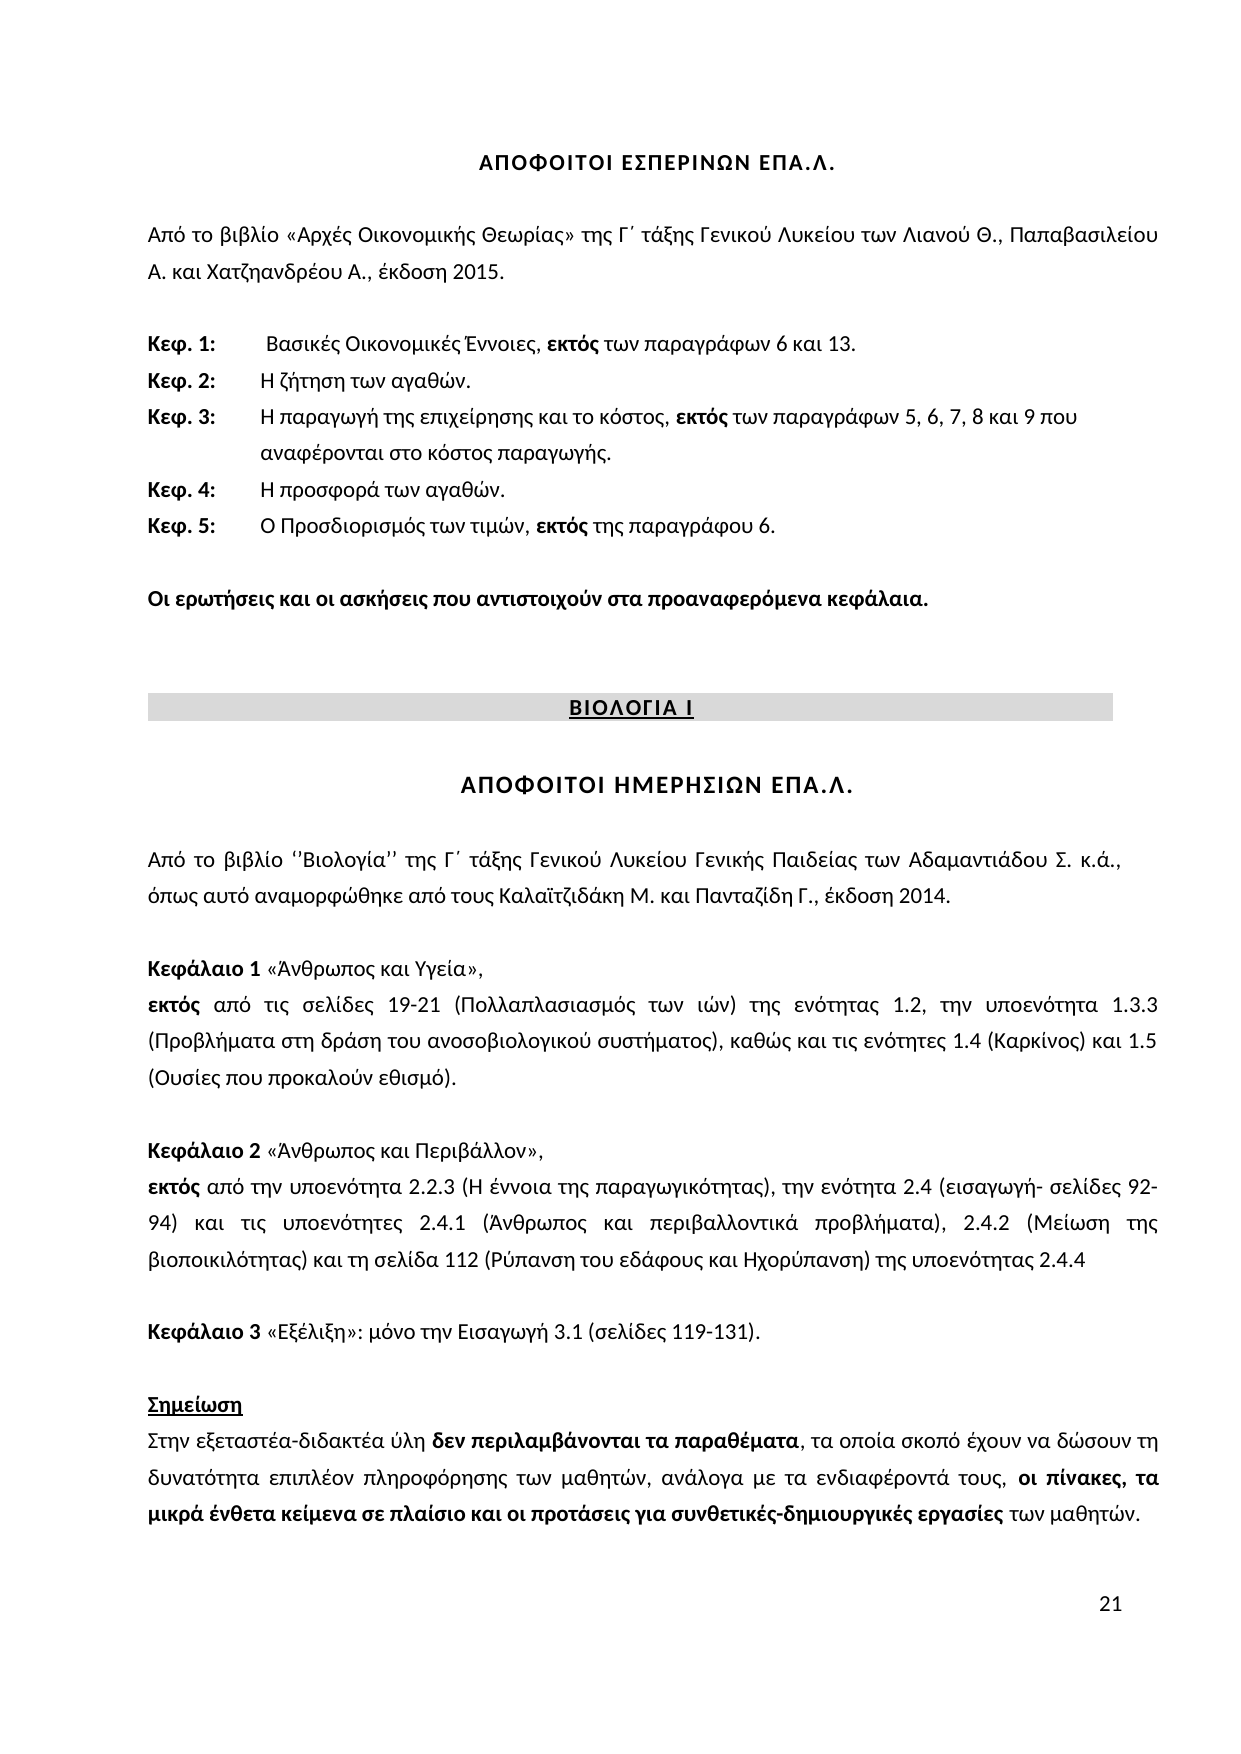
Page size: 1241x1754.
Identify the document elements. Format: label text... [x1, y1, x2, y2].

text αναφέρονται στο κόστος παραγωγής. [148, 438, 1122, 467]
text εκτός από την υποενότητα 2.2.3 (Η έννοια της παραγωγικότητας), την ενότητα 2.4 (εισαγωγή- σελίδες 92-94) και τις υποενότητες 2.4.1 (Άνθρωπος και περιβαλλοντικά προβλήματα), 2.4.2 (Μείωση της βιοποικιλότητας) και τη σελίδα 112 (Ρύπανση του εδάφους και Ηχορύπανση) της υποενότητας 2.4.4 [148, 1172, 1159, 1273]
text Σημείωση [148, 1390, 1159, 1418]
text Από το βιβλίο ‘’Βιολογία’’ της Γ΄ τάξης Γενικού Λυκείου Γενικής Παιδείας των Αδαμαντιάδου Σ. κ.ά., όπως αυτό αναμορφώθηκε από τους Καλαϊτζιδάκη Μ. και Πανταζίδη Γ., έκδοση 2014. [148, 845, 1122, 909]
text Στην εξεταστέα-διδακτέα ύλη δεν περιλαμβάνονται τα παραθέματα, τα οποία σκοπό έχουν να δώσουν τη δυνατότητα επιπλέον πληροφόρησης των μαθητών, ανάλογα με τα ενδιαφέροντά τους, οι πίνακες, τα μικρά ένθετα κείμενα σε πλαίσιο και οι προτάσεις για συνθετικές-δημιουργικές εργασίες των μαθητών. [148, 1427, 1159, 1527]
text Από το βιβλίο «Αρχές Οικονομικής Θεωρίας» της Γ΄ τάξης Γενικού Λυκείου των Λιανού Θ., Παπαβασιλείου Α. και Χατζηανδρέου Α., έκδοση 2015. [148, 220, 1159, 285]
text Κεφ. 3: Η παραγωγή της επιχείρησης και το κόστος, εκτός των παραγράφων 5, 6, 7, 8 και 9 που [148, 402, 1122, 430]
text Κεφ. 2: Η ζήτηση των αγαθών. [148, 366, 1122, 394]
text Κεφάλαιο 3 «Εξέλιξη»: μόνο την Εισαγωγή 3.1 (σελίδες 119-131). [148, 1317, 1159, 1346]
text Κεφ. 5: Ο Προσδιορισμός των τιμών, εκτός της παραγράφου 6. [148, 511, 1122, 539]
text ΒΙΟΛΟΓΙΑ Ι [148, 693, 1113, 721]
text Κεφάλαιο 2 «Άνθρωπος και Περιβάλλον», [148, 1136, 1159, 1164]
text ΑΠΟΦΟΙΤΟΙ ΕΣΠΕΡΙΝΩΝ ΕΠΑ.Λ. [148, 148, 1166, 176]
text Κεφ. 4: Η προσφορά των αγαθών. [148, 475, 1122, 503]
text Κεφάλαιο 1 «Άνθρωπος και Υγεία», [148, 954, 1159, 982]
text εκτός από τις σελίδες 19-21 (Πολλαπλασιασμός των ιών) της ενότητας 1.2, την υποενότητα 1.3.3 (Προβλήματα στη δράση του ανοσοβιολογικού συστήματος), καθώς και τις ενότητες 1.4 (Καρκίνος) και 1.5 (Ουσίες που προκαλούν εθισμό). [148, 990, 1159, 1091]
text ΑΠΟΦΟΙΤΟΙ ΗΜΕΡΗΣΙΩΝ ΕΠΑ.Λ. [148, 769, 1166, 799]
text Οι ερωτήσεις και οι ασκήσεις που αντιστοιχούν στα προαναφερόμενα κεφάλαια. [148, 584, 1122, 612]
text Κεφ. 1: Βασικές Οικονομικές Έννοιες, εκτός των παραγράφων 6 και 13. [148, 329, 1122, 357]
